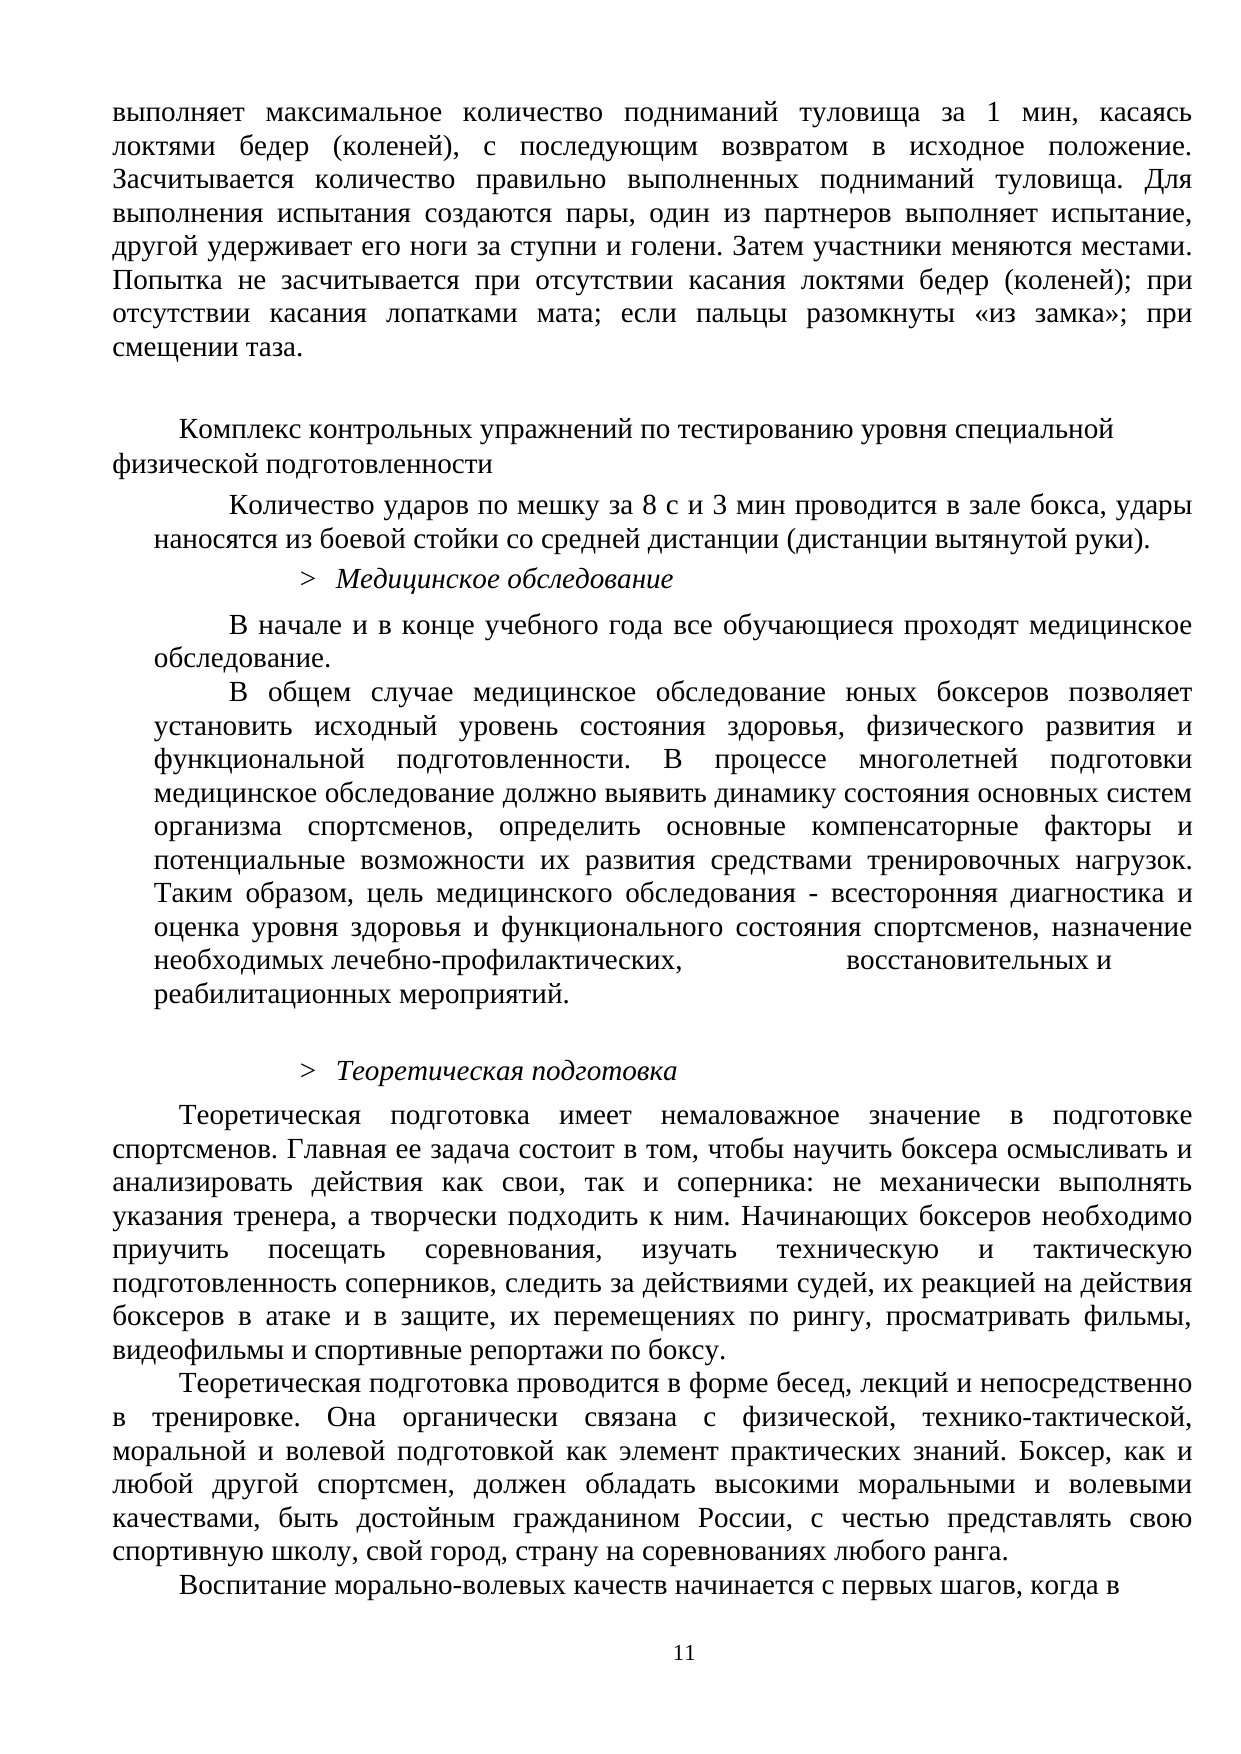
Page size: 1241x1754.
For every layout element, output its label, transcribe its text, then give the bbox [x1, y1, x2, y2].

text Комплекс контрольных упражнений по тестированию уровня специальной физической подготовленности [112, 411, 1193, 480]
text Количество ударов по мешку за 8 с и 3 мин проводится в зале бокса, удары наносятся из боевой стойки со средней дистанции (дистанции вытянутой руки). [154, 487, 1193, 555]
text В общем случае медицинское обследование юных боксеров позволяет установить исходный уровень состояния здоровья, физического развития и функциональной подготовленности. В процессе многолетней подготовки медицинское обследование должно выявить динамику состояния основных систем организма спортсменов, определить основные компенсаторные факторы и потенциальные возможности их развития средствами тренировочных нагрузок. Таким образом, цель медицинского обследования - всесторонняя диагностика и оценка уровня здоровья и функционального состояния спортсменов, назначение необходимых лечебно-профилактических, восстановительных и [154, 675, 1193, 977]
text Воспитание морально-волевых качеств начинается с первых шагов, когда в [112, 1567, 1193, 1601]
list Медицинское обследование [299, 565, 1193, 594]
text Теоретическая подготовка имеет немаловажное значение в подготовке спортсменов. Главная ее задача состоит в том, чтобы научить боксера осмысливать и анализировать действия как свои, так и соперника: не механически выполнять указания тренера, а творчески подходить к ним. Начинающих боксеров необходимо приучить посещать соревнования, изучать техническую и тактическую подготовленность соперников, следить за действиями судей, их реакцией на действия боксеров в атаке и в защите, их перемещениях по рингу, просматривать фильмы, видеофильмы и спортивные репортажи по боксу. [112, 1098, 1193, 1366]
text 11 [673, 1642, 696, 1664]
text В начале и в конце учебного года все обучающиеся проходят медицинское обследование. [154, 608, 1193, 675]
list Теоретическая подготовка [299, 1057, 1193, 1086]
text реабилитационных мероприятий. [154, 977, 1193, 1010]
text Теоретическая подготовка проводится в форме бесед, лекций и непосредственно в тренировке. Она органически связана с физической, технико-тактической, моральной и волевой подготовкой как элемент практических знаний. Боксер, как и любой другой спортсмен, должен обладать высокими моральными и волевыми качествами, быть достойным гражданином России, с честью представлять свою спортивную школу, свой город, страну на соревнованиях любого ранга. [112, 1366, 1193, 1567]
text выполняет максимальное количество подниманий туловища за 1 мин, касаясь локтями бедер (коленей), с последующим возвратом в исходное положение. Засчитывается количество правильно выполненных подниманий туловища. Для выполнения испытания создаются пары, один из партнеров выполняет испытание, другой удерживает его ноги за ступни и голени. Затем участники меняются местами. Попытка не засчитывается при отсутствии касания локтями бедер (коленей); при отсутствии касания лопатками мата; если пальцы разомкнуты «из замка»; при смещении таза. [112, 95, 1193, 363]
